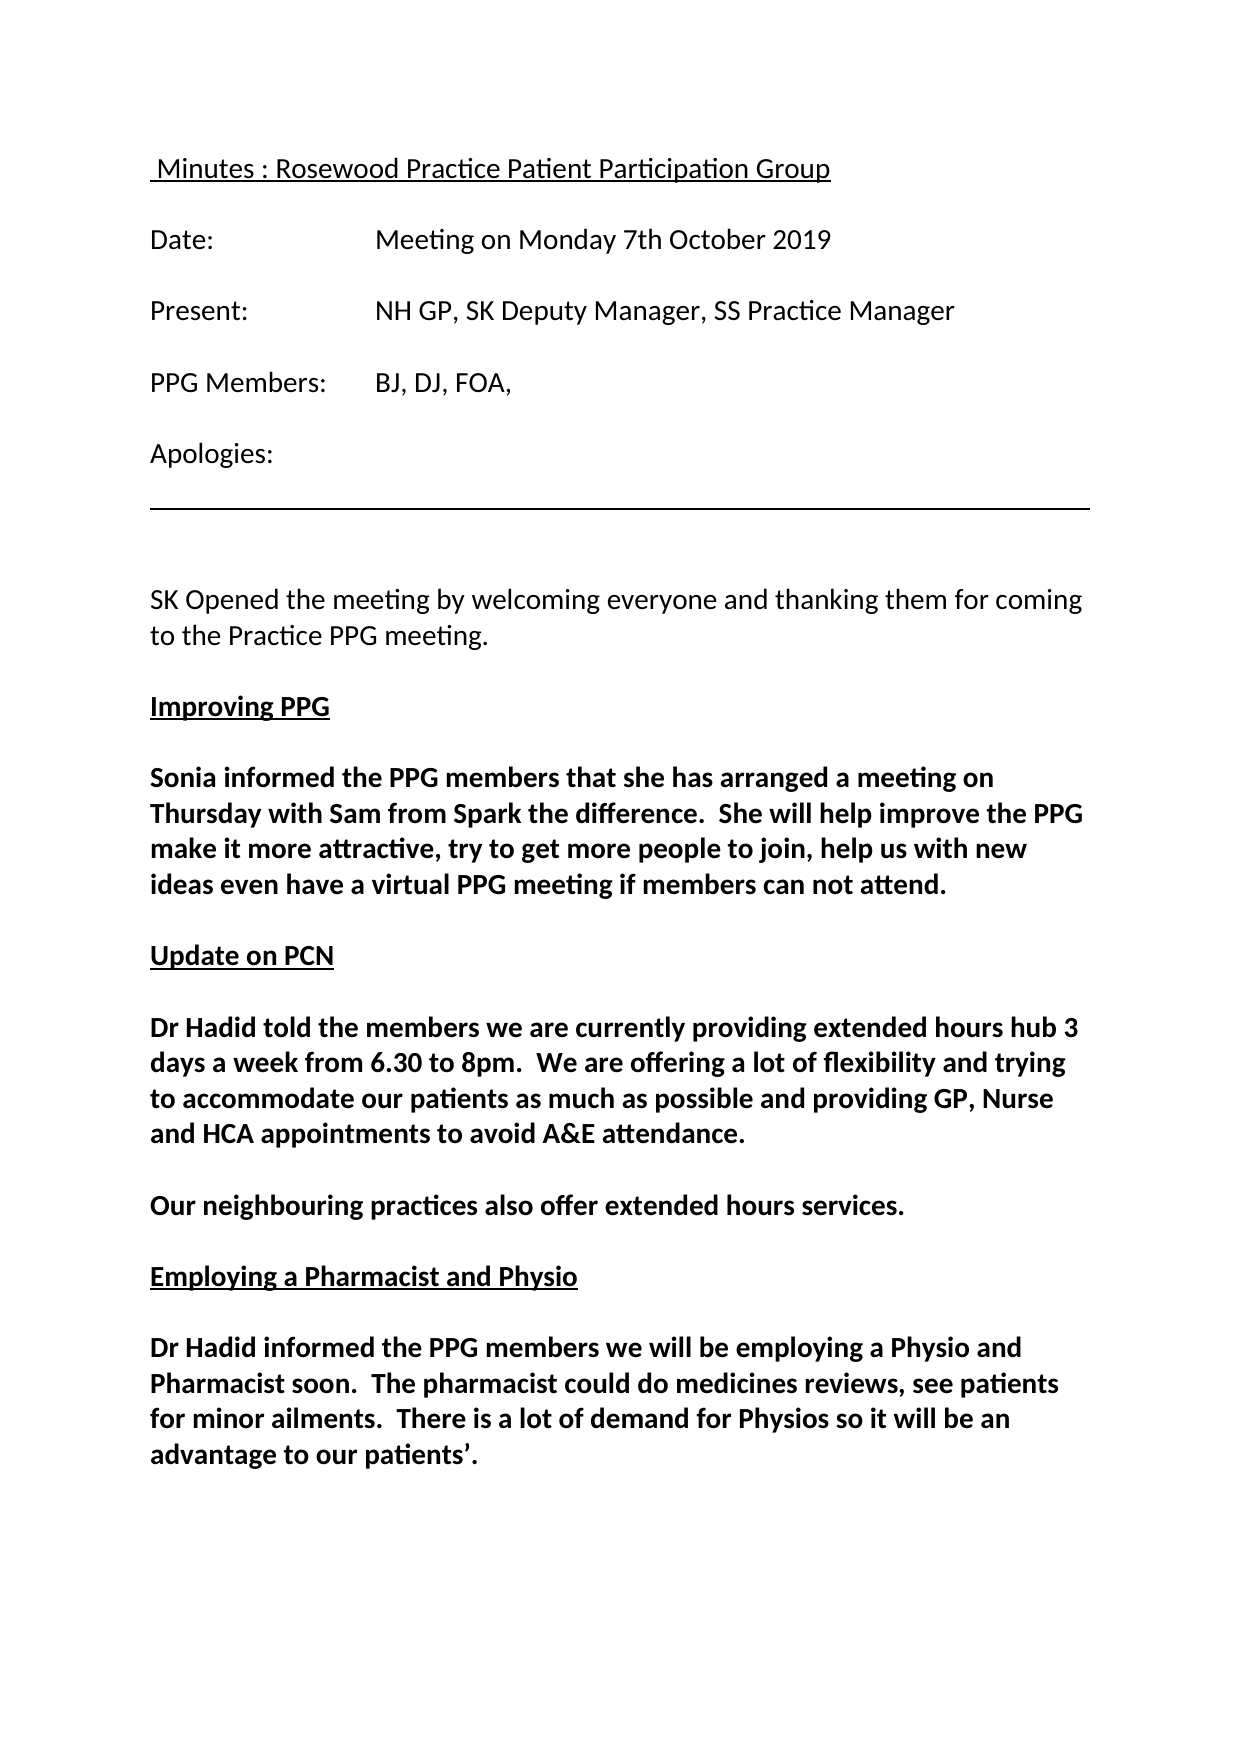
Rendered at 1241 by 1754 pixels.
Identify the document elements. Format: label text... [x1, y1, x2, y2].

text Date: Meeting on Monday 7th October 2019 [150, 221, 1090, 257]
text Apologies: [150, 435, 1090, 471]
text Dr Hadid told the members we are currently providing extended hours hub 3 days a week from 6.30 to 8pm. We are offering a lot of flexibility and trying to accommodate our patients as much as possible and providing GP, Nurse and HCA appointments to avoid A&E attendance. [150, 1009, 1090, 1151]
text PPG Members: BJ, DJ, FOA, [150, 364, 1090, 399]
text Our neighbouring practices also offer extended hours services. [150, 1187, 1090, 1222]
text Update on PCN [150, 937, 1090, 973]
text Minutes : Rosewood Practice Patient Participation Group [150, 150, 1090, 186]
text SK Opened the meeting by welcoming everyone and thanking them for coming to the Practice PPG meeting. [150, 581, 1090, 652]
text Present: NH GP, SK Deputy Manager, SS Practice Manager [150, 292, 1090, 328]
text Dr Hadid informed the PPG members we will be employing a Physio and Pharmacist soon. The pharmacist could do medicines reviews, see patients for minor ailments. There is a lot of demand for Physios so it will be an advantage to our patients’. [150, 1329, 1090, 1472]
text Sonia informed the PPG members that she has arranged a meeting on Thursday with Sam from Spark the difference. She will help improve the PPG make it more attractive, try to get more people to join, help us with new ideas even have a virtual PPG meeting if members can not attend. [150, 759, 1090, 902]
text Employing a Pharmacist and Physio [150, 1258, 1090, 1294]
text Improving PPG [150, 688, 1090, 724]
